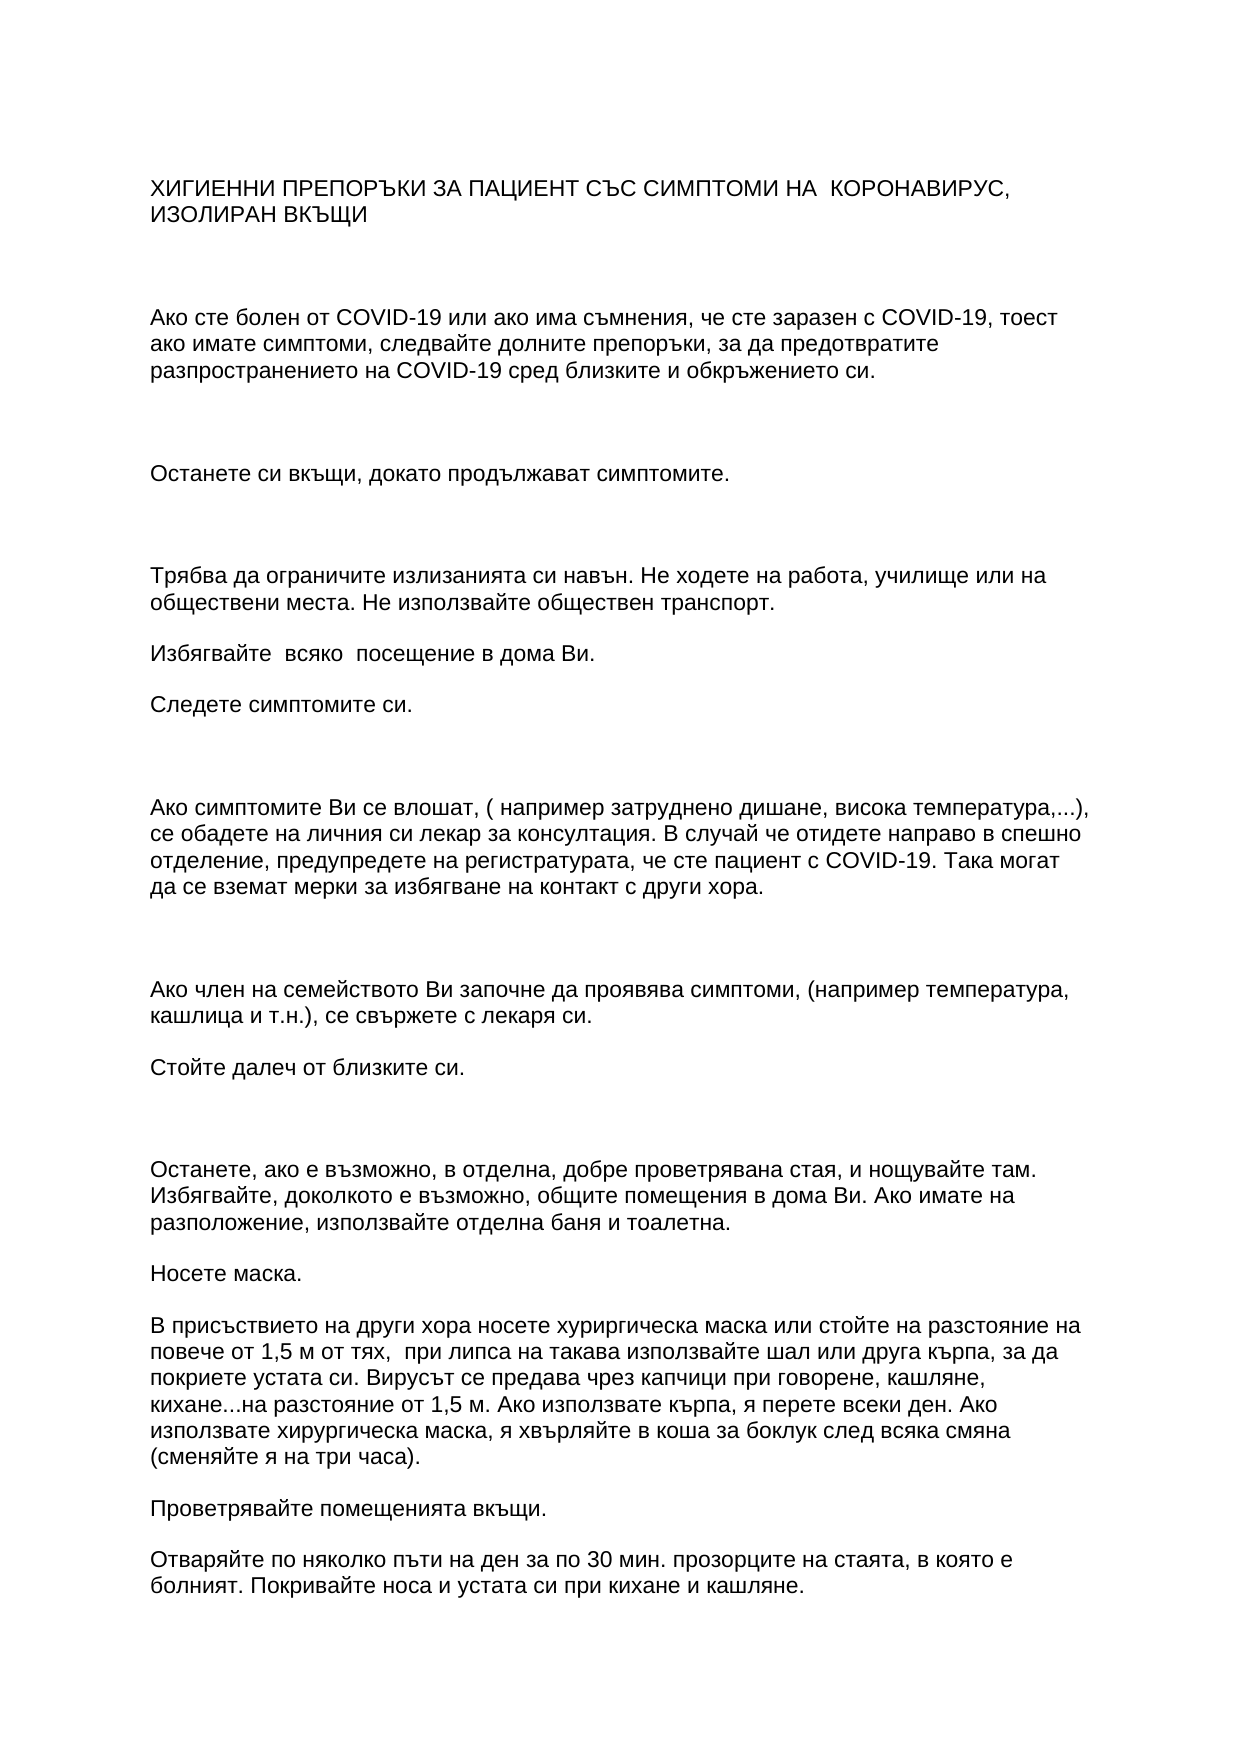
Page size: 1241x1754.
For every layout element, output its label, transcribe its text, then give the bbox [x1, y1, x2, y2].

text Ако симптомите Ви се влошат, ( например затруднено дишане, висока температура,...), се обадете на личния си лекар за консултация. В случай че отидете направо в спешно отделение, предупредете на регистратурата, че сте пациент с COVID-19. Така могат да се вземат мерки за избягване на контакт с други хора. [150, 794, 1090, 899]
text ХИГИЕННИ ПРЕПОРЪКИ ЗА ПАЦИЕНТ СЪС СИМПТОМИ НА КОРОНАВИРУС, ИЗОЛИРАН ВКЪЩИ [150, 175, 1090, 228]
text Ако член на семейството Ви започне да проявява симптоми, (например температура, кашлица и т.н.), се свържете с лекаря си. [150, 976, 1090, 1028]
text Ако сте болен от COVID-19 или ако има съмнения, че сте заразен с COVID-19, тоест ако имате симптоми, следвайте долните препоръки, за да предотвратите разпространението на COVID-19 сред близките и обкръжението си. [150, 304, 1090, 383]
text Останете си вкъщи, докато продължават симптомите. [150, 459, 1090, 486]
text Останете, ако е възможно, в отделна, добре проветрявана стая, и нощувайте там. Избягвайте, доколкото е възможно, общите помещения в дома Ви. Ако имате на разположение, използвайте отделна баня и тоалетна. [150, 1156, 1090, 1235]
text Следете симптомите си. [150, 691, 1090, 718]
text Избягвайте всяко посещение в дома Ви. [150, 640, 1090, 666]
text Проветрявайте помещенията вкъщи. [150, 1495, 1090, 1521]
text В присъствието на други хора носете хуриргическа маска или стойте на разстояние на повече от 1,5 м от тях, при липса на такава използвайте шал или друга кърпа, за да покриете устата си. Вирусът се предава чрез капчици при говорене, кашляне, кихане...на разстояние от 1,5 м. Ако използвате кърпа, я перете всеки ден. Ако използвате хирургическа маска, я хвърляйте в коша за боклук след всяка смяна (сменяйте я на три часа). [150, 1312, 1090, 1470]
text Стойте далеч от близките си. [150, 1053, 1090, 1080]
text Носете маска. [150, 1260, 1090, 1287]
text Трябва да ограничите излизанията си навън. Не ходете на работа, училище или на обществени места. Не използвайте обществен транспорт. [150, 562, 1090, 615]
text Отваряйте по няколко пъти на ден за по 30 мин. прозорците на стаята, в която е болният. Покривайте носа и устата си при кихане и кашляне. [150, 1546, 1090, 1599]
